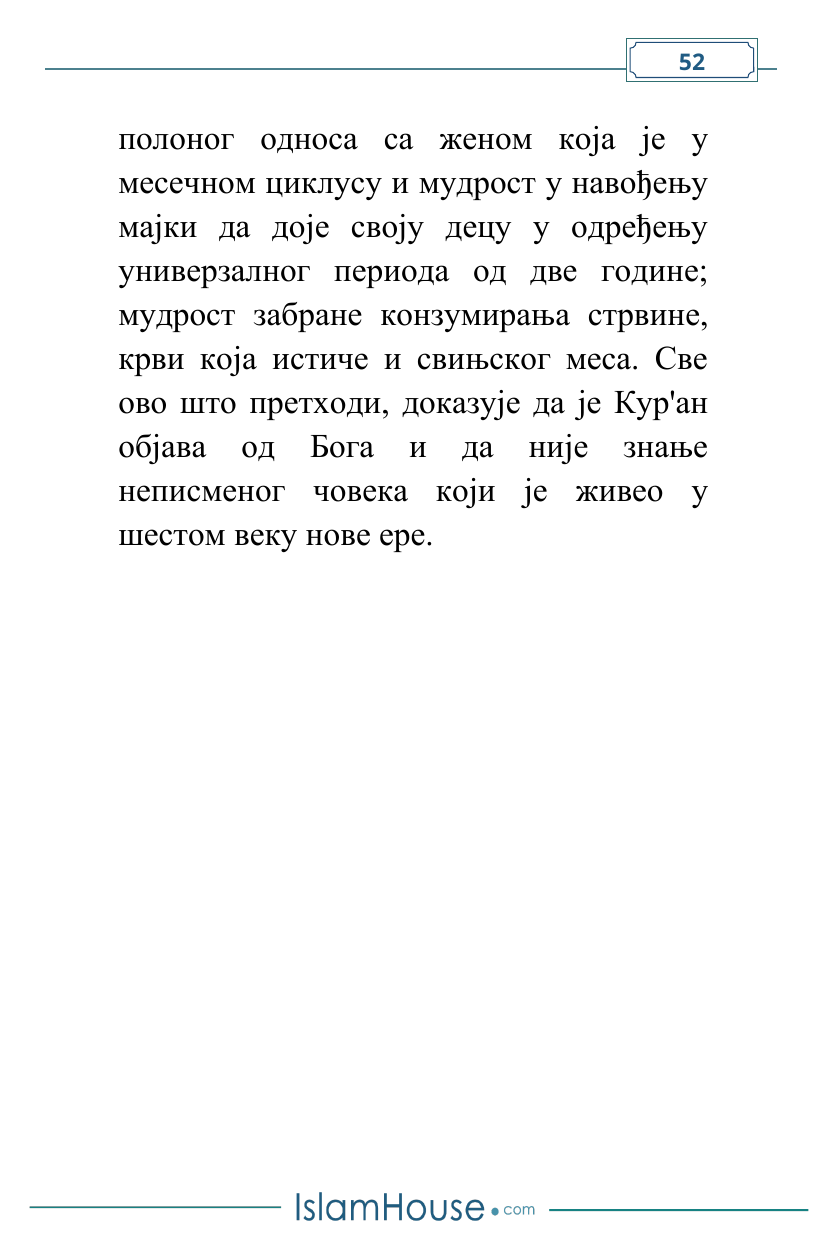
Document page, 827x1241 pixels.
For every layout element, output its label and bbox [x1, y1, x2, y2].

picture [288, 1187, 809, 1228]
text [118, 118, 709, 553]
picture [22, 1186, 282, 1224]
